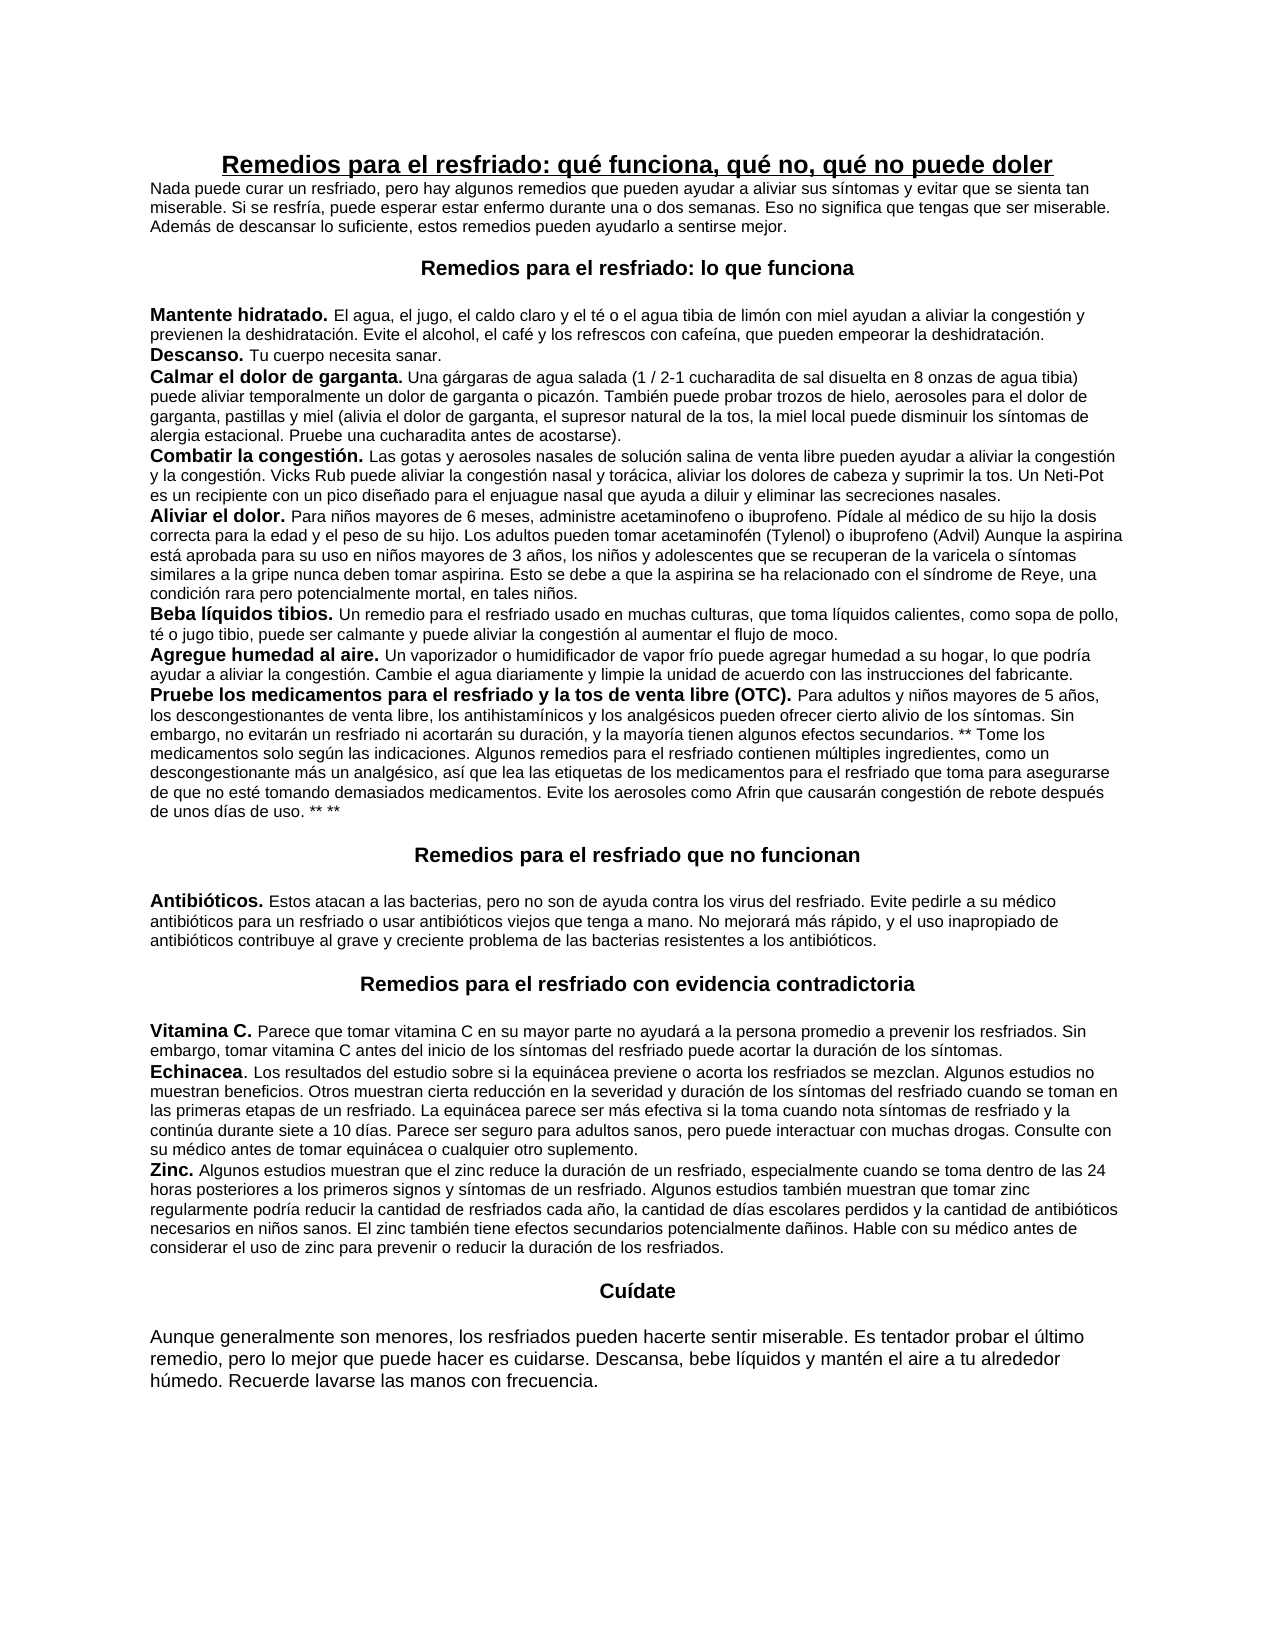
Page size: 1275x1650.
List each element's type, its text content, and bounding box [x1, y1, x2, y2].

text Pruebe los medicamentos para el resfriado y la tos de venta libre (OTC). Para adultos y niños mayores de 5 años, los descongestionantes de venta libre, los antihistamínicos y los analgésicos pueden ofrecer cierto alivio de los síntomas. Sin embargo, no evitarán un resfriado ni acortarán su duración, y la mayoría tienen algunos efectos secundarios. ** Tome los medicamentos solo según las indicaciones. Algunos remedios para el resfriado contienen múltiples ingredientes, como un descongestionante más un analgésico, así que lea las etiquetas de los medicamentos para el resfriado que toma para asegurarse de que no esté tomando demasiados medicamentos. Evite los aerosoles como Afrin que causarán congestión de rebote después de unos días de uso. ** ** [150, 684, 1125, 821]
text Remedios para el resfriado: qué funciona, qué no, qué no puede doler [150, 150, 1125, 179]
text Agregue humedad al aire. Un vaporizador o humidificador de vapor frío puede agregar humedad a su hogar, lo que podría ayudar a aliviar la congestión. Cambie el agua diariamente y limpie la unidad de acuerdo con las instrucciones del fabricante. [150, 643, 1125, 684]
text Remedios para el resfriado con evidencia contradictoria [150, 972, 1125, 996]
text Echinacea. Los resultados del estudio sobre si la equinácea previene o acorta los resfriados se mezclan. Algunos estudios no muestran beneficios. Otros muestran cierta reducción en la severidad y duración de los síntomas del resfriado cuando se toman en las primeras etapas de un resfriado. La equinácea parece ser más efectiva si la toma cuando nota síntomas de resfriado y la continúa durante siete a 10 días. Parece ser seguro para adultos sanos, pero puede interactuar con muchas drogas. Consulte con su médico antes de tomar equinácea o cualquier otro suplemento. [150, 1060, 1125, 1159]
text Remedios para el resfriado que no funcionan [150, 842, 1125, 866]
text Nada puede curar un resfriado, pero hay algunos remedios que pueden ayudar a aliviar sus síntomas y evitar que se sienta tan miserable. Si se resfría, puede esperar estar enfermo durante una o dos semanas. Eso no significa que tengas que ser miserable. Además de descansar lo suficiente, estos remedios pueden ayudarlo a sentirse mejor. [150, 179, 1125, 236]
text Beba líquidos tibios. Un remedio para el resfriado usado en muchas culturas, que toma líquidos calientes, como sopa de pollo, té o jugo tibio, puede ser calmante y puede aliviar la congestión al aumentar el flujo de moco. [150, 603, 1125, 643]
text Remedios para el resfriado: lo que funciona [150, 255, 1125, 279]
text Aunque generalmente son menores, los resfriados pueden hacerte sentir miserable. Es tentador probar el último remedio, pero lo mejor que puede hacer es cuidarse. Descansa, bebe líquidos y mantén el aire a tu alrededor húmedo. Recuerde lavarse las manos con frecuencia. [150, 1326, 1125, 1391]
text Antibióticos. Estos atacan a las bacterias, pero no son de ayuda contra los virus del resfriado. Evite pedirle a su médico antibióticos para un resfriado o usar antibióticos viejos que tenga a mano. No mejorará más rápido, y el uso inapropiado de antibióticos contribuye al grave y creciente problema de las bacterias resistentes a los antibióticos. [150, 890, 1125, 950]
text Calmar el dolor de garganta. Una gárgaras de agua salada (1 / 2-1 cucharadita de sal disuelta en 8 onzas de agua tibia) puede aliviar temporalmente un dolor de garganta o picazón. También puede probar trozos de hielo, aerosoles para el dolor de garganta, pastillas y miel (alivia el dolor de garganta, el supresor natural de la tos, la miel local puede disminuir los síntomas de alergia estacional. Pruebe una cucharadita antes de acostarse). [150, 366, 1125, 445]
text Cuídate [150, 1278, 1125, 1302]
text Descanso. Tu cuerpo necesita sanar. [150, 344, 1125, 366]
text Zinc. Algunos estudios muestran que el zinc reduce la duración de un resfriado, especialmente cuando se toma dentro de las 24 horas posteriores a los primeros signos y síntomas de un resfriado. Algunos estudios también muestran que tomar zinc regularmente podría reducir la cantidad de resfriados cada año, la cantidad de días escolares perdidos y la cantidad de antibióticos necesarios en niños sanos. El zinc también tiene efectos secundarios potencialmente dañinos. Hable con su médico antes de considerar el uso de zinc para prevenir o reducir la duración de los resfriados. [150, 1159, 1125, 1257]
text Aliviar el dolor. Para niños mayores de 6 meses, administre acetaminofeno o ibuprofeno. Pídale al médico de su hijo la dosis correcta para la edad y el peso de su hijo. Los adultos pueden tomar acetaminofén (Tylenol) o ibuprofeno (Advil) Aunque la aspirina está aprobada para su uso en niños mayores de 3 años, los niños y adolescentes que se recuperan de la varicela o síntomas similares a la gripe nunca deben tomar aspirina. Esto se debe a que la aspirina se ha relacionado con el síndrome de Reye, una condición rara pero potencialmente mortal, en tales niños. [150, 504, 1125, 603]
text Mantente hidratado. El agua, el jugo, el caldo claro y el té o el agua tibia de limón con miel ayudan a aliviar la congestión y previenen la deshidratación. Evite el alcohol, el café y los refrescos con cafeína, que pueden empeorar la deshidratación. [150, 303, 1125, 344]
text Combatir la congestión. Las gotas y aerosoles nasales de solución salina de venta libre pueden ayudar a aliviar la congestión y la congestión. Vicks Rub puede aliviar la congestión nasal y torácica, aliviar los dolores de cabeza y suprimir la tos. Un Neti-Pot es un recipiente con un pico diseñado para el enjuague nasal que ayuda a diluir y eliminar las secreciones nasales. [150, 445, 1125, 504]
text Vitamina C. Parece que tomar vitamina C en su mayor parte no ayudará a la persona promedio a prevenir los resfriados. Sin embargo, tomar vitamina C antes del inicio de los síntomas del resfriado puede acortar la duración de los síntomas. [150, 1020, 1125, 1060]
